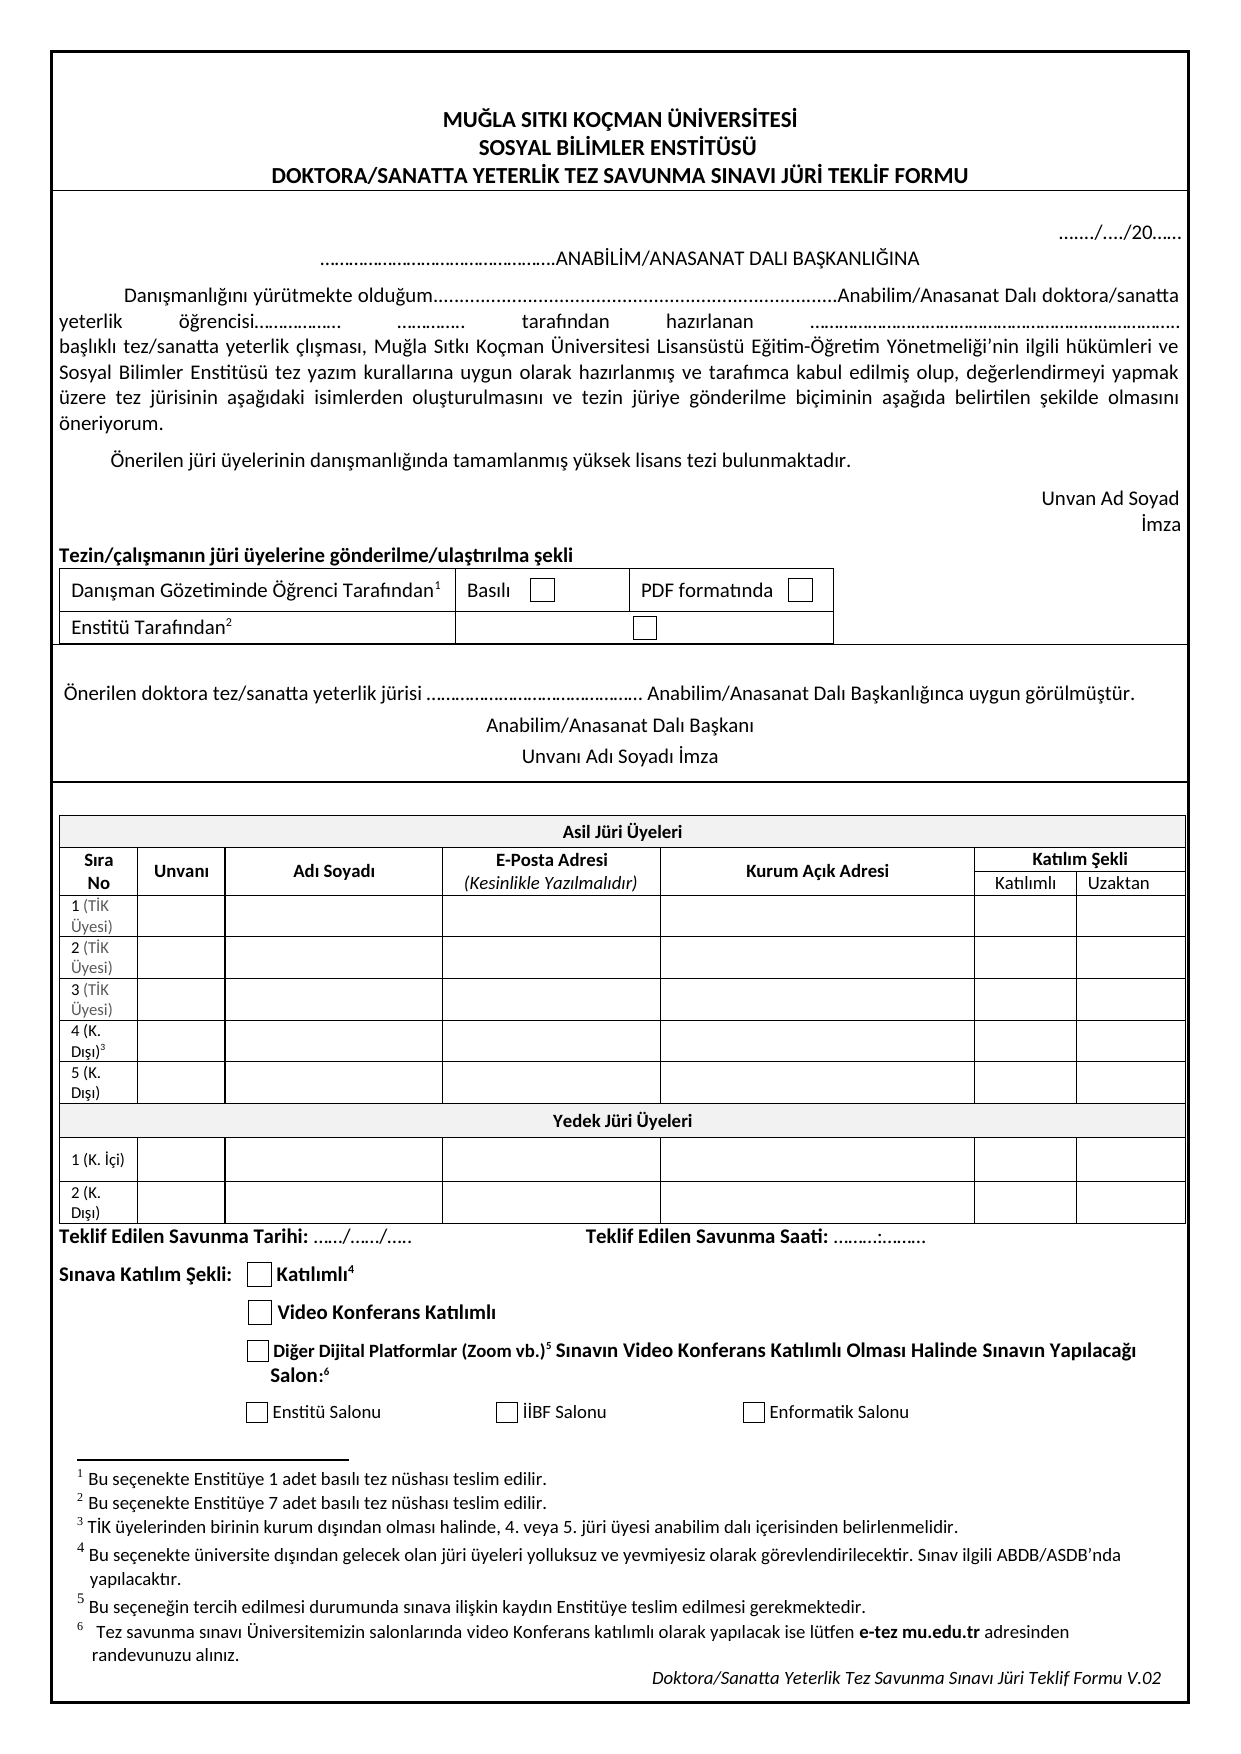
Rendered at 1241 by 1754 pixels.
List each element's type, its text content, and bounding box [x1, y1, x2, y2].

table_cell Teklif Edilen Savunma Tarihi: ……/……/….. Teklif Edilen Savunma Saati: ………:……… Sınava Katılım Şekli: Katılımlı Video Konferans Katılımlı Diğer Dijital Platformlar (Zoom vb.) Sınavın Video Konferans Katılımlı Olması Halinde Sınavın Yapılacağı Salon: Enstitü Salonu İİBF Salonu Enformatik Salonu [53, 783, 1187, 1453]
table_cell Önerilen doktora tez/sanatta yeterlik jürisi ……………………………………… Anabilim/Anasanat Dalı Başkanlığınca uygun görülmüştür. Anabilim/Anasanat Dalı Başkanı Unvanı Adı Soyadı İmza [53, 645, 1187, 781]
table_cell …..../..../20…… ………………………………………….ANABİLİM/ANASANAT DALI BAŞKANLIĞINA Danışmanlığını yürütmekte olduğum.............................................................................Anabilim/Anasanat Dalı doktora/sanatta yeterlik öğrencisi……………… ………….. tarafından hazırlanan ………………………………………………………………….. başlıklı tez/sanatta yeterlik çlışması, Muğla Sıtkı Koçman Üniversitesi Lisansüstü Eğitim-Öğretim Yönetmeliği’nin ilgili hükümleri ve Sosyal Bilimler Enstitüsü tez yazım kurallarına uygun olarak hazırlanmış ve tarafımca kabul edilmiş olup, değerlendirmeyi yapmak üzere tez jürisinin aşağıdaki isimlerden oluşturulmasını ve tezin jüriye gönderilme biçiminin aşağıda belirtilen şekilde olmasını öneriyorum. Önerilen jüri üyelerinin danışmanlığında tamamlanmış yüksek lisans tezi bulunmaktadır. Unvan Ad Soyad İmza Tezin/çalışmanın jüri üyelerine gönderilme/ulaştırılma şekli [53, 191, 1187, 644]
table_header MUĞLA SITKI KOÇMAN ÜNİVERSİTESİ SOSYAL BİLİMLER ENSTİTÜSÜ DOKTORA/SANATTA YETERLİK TEZ SAVUNMA SINAVI JÜRİ TEKLİF FORMU [53, 106, 1187, 189]
